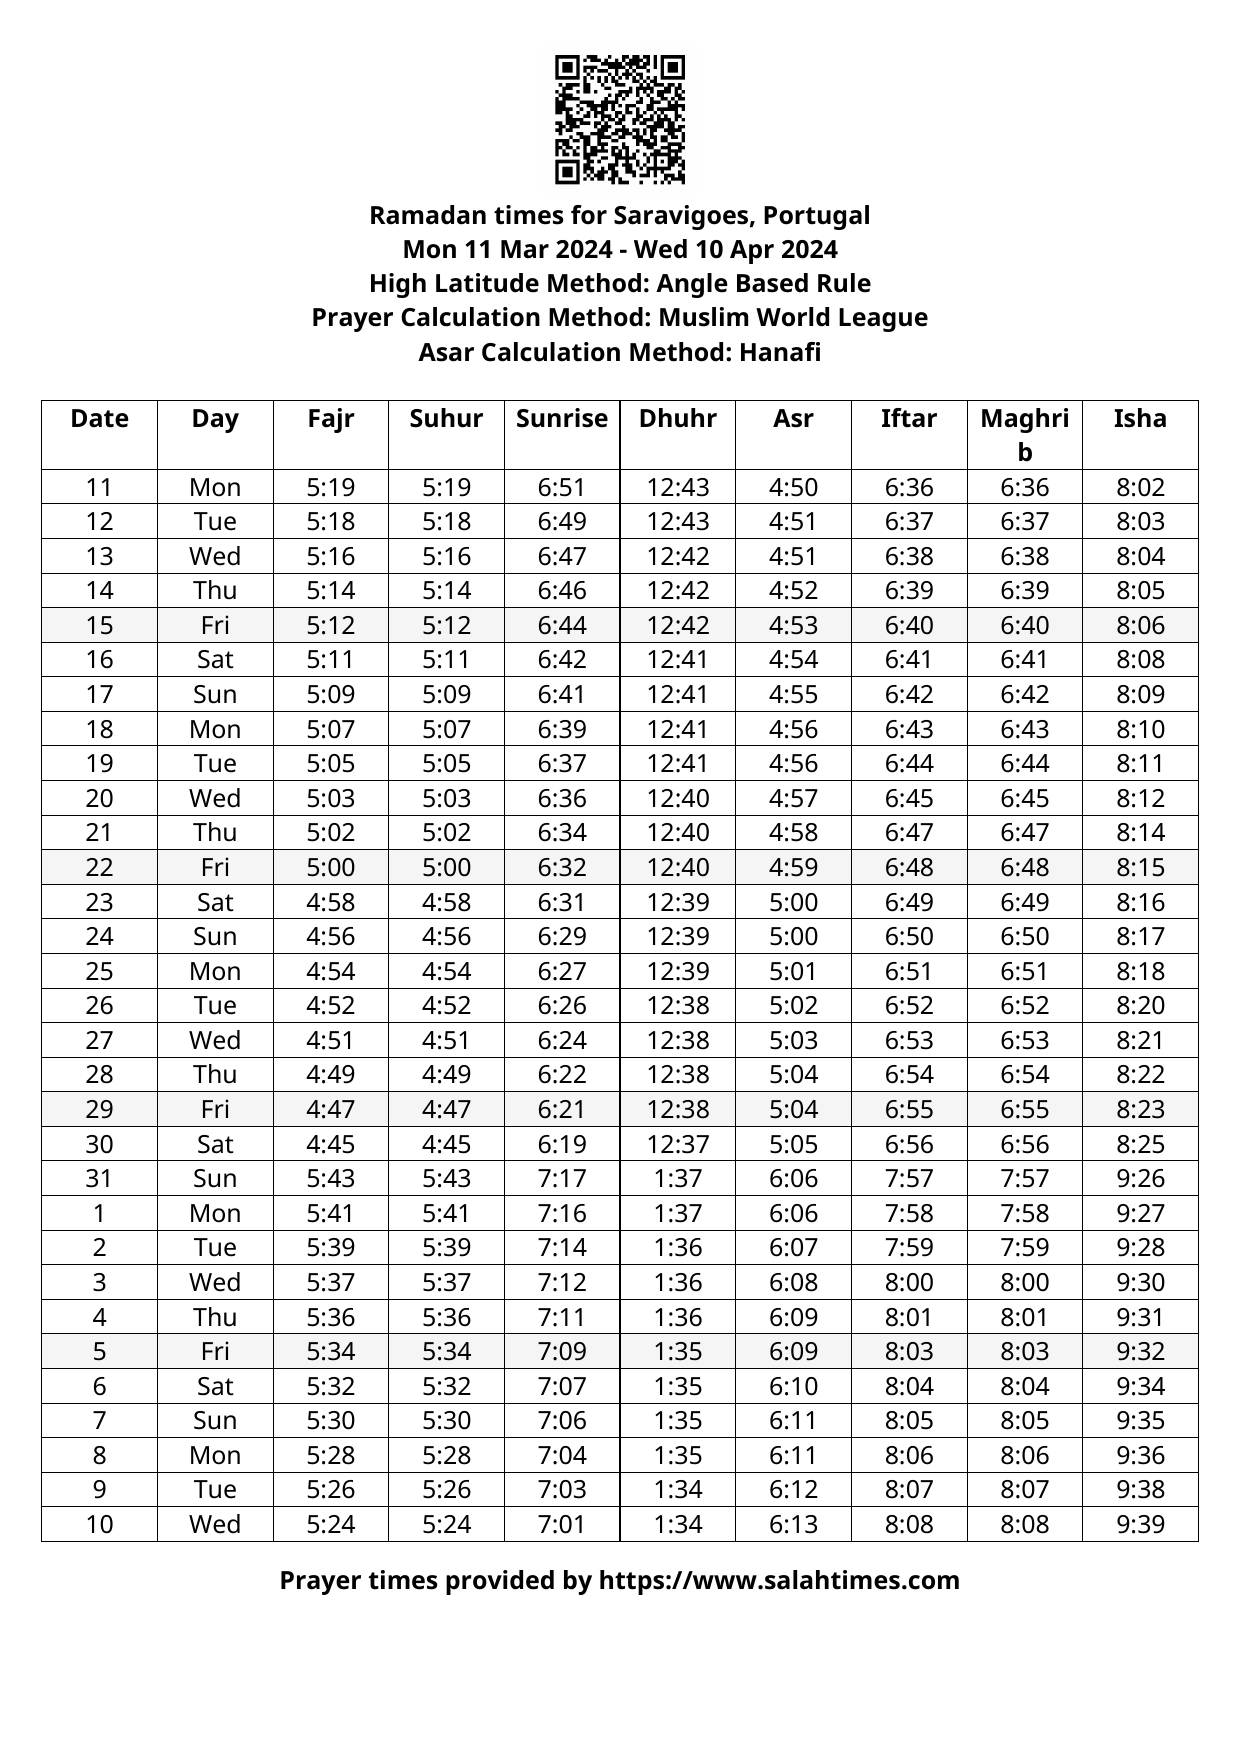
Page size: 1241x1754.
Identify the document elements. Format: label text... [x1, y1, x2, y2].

table_cell 6:10 [736, 1369, 851, 1402]
table_cell 21 [42, 816, 157, 849]
table_cell 5:36 [389, 1300, 504, 1333]
table_cell 7:12 [505, 1265, 619, 1299]
table_cell 6:12 [736, 1473, 851, 1506]
table_cell 12:38 [621, 989, 735, 1022]
table_cell 5:24 [389, 1507, 504, 1541]
table_cell 8:06 [852, 1438, 967, 1472]
table_cell 9:28 [1083, 1231, 1198, 1264]
table_cell 4 [42, 1300, 157, 1333]
table_cell 7:01 [505, 1507, 619, 1541]
table_cell 17 [42, 677, 157, 711]
table_cell 5:03 [736, 1023, 851, 1057]
table_cell 8:08 [1083, 643, 1198, 676]
table_cell Thu [158, 816, 273, 849]
table_cell 26 [42, 989, 157, 1022]
table_cell 5:43 [274, 1161, 388, 1195]
table_cell 1:37 [621, 1161, 735, 1195]
table_cell 8:20 [1083, 989, 1198, 1022]
table_cell Tue [158, 504, 273, 538]
table_cell 9:38 [1083, 1473, 1198, 1506]
table_cell 5:39 [274, 1231, 388, 1264]
table_cell 9:31 [1083, 1300, 1198, 1333]
table_cell Tue [158, 989, 273, 1022]
table_cell 12:40 [621, 816, 735, 849]
table_cell 4:54 [389, 954, 504, 987]
table_cell 8:07 [968, 1473, 1082, 1506]
table_cell 6:37 [968, 504, 1082, 538]
table_cell 5:41 [389, 1196, 504, 1229]
table_cell 5:14 [389, 574, 504, 607]
table_cell 8:18 [1083, 954, 1198, 987]
table_cell 12:41 [621, 746, 735, 780]
table_cell 9:26 [1083, 1161, 1198, 1195]
table_cell 8:17 [1083, 919, 1198, 953]
table_cell 7:03 [505, 1473, 619, 1506]
table_cell Wed [158, 1507, 273, 1541]
table_cell 6:53 [852, 1023, 967, 1057]
table_cell 24 [42, 919, 157, 953]
table_cell 12:39 [621, 919, 735, 953]
table_cell 4:55 [736, 677, 851, 711]
table_cell 9:32 [1083, 1334, 1198, 1368]
table_cell 6:06 [736, 1161, 851, 1195]
table_cell 6:56 [968, 1127, 1082, 1160]
table_cell 12:38 [621, 1092, 735, 1126]
table_cell 6:51 [505, 470, 619, 503]
table_cell 5:32 [274, 1369, 388, 1402]
table_cell 10 [42, 1507, 157, 1541]
table_cell 14 [42, 574, 157, 607]
table_cell 5:12 [274, 608, 388, 642]
table_cell 6:11 [736, 1438, 851, 1472]
table_cell Wed [158, 1023, 273, 1057]
table_cell 6:38 [852, 539, 967, 572]
table_cell 7:14 [505, 1231, 619, 1264]
table_cell 31 [42, 1161, 157, 1195]
table_cell 6:54 [968, 1058, 1082, 1091]
table_cell 5:28 [389, 1438, 504, 1472]
table_cell 6:48 [852, 850, 967, 884]
table_cell 5:14 [274, 574, 388, 607]
table_cell 6:11 [736, 1404, 851, 1437]
table_cell 5:05 [389, 746, 504, 780]
table_cell 4:52 [389, 989, 504, 1022]
table_cell 4:45 [274, 1127, 388, 1160]
table_cell 8:00 [968, 1265, 1082, 1299]
table_cell 6:47 [968, 816, 1082, 849]
table_cell 6:42 [968, 677, 1082, 711]
table_cell 12:38 [621, 1058, 735, 1091]
table_cell 18 [42, 712, 157, 745]
table_cell 6:44 [505, 608, 619, 642]
table_cell 8:04 [1083, 539, 1198, 572]
table_cell 9:36 [1083, 1438, 1198, 1472]
table_cell 6:39 [968, 574, 1082, 607]
table_cell 12:41 [621, 712, 735, 745]
table_cell 12:41 [621, 643, 735, 676]
table_cell 6:46 [505, 574, 619, 607]
table_cell 2 [42, 1231, 157, 1264]
table_cell 8 [42, 1438, 157, 1472]
table_cell 4:59 [736, 850, 851, 884]
table_cell Thu [158, 1058, 273, 1091]
table_cell 22 [42, 850, 157, 884]
table_cell Sat [158, 1369, 273, 1402]
table_cell Thu [158, 574, 273, 607]
table_cell 9:35 [1083, 1404, 1198, 1437]
picture [542, 41, 699, 198]
table_cell Wed [158, 1265, 273, 1299]
table_cell 6:49 [852, 885, 967, 918]
table_cell 1:34 [621, 1507, 735, 1541]
table_cell 6:32 [505, 850, 619, 884]
table_cell 8:08 [968, 1507, 1082, 1541]
table_cell 4:51 [274, 1023, 388, 1057]
table_cell 12:42 [621, 608, 735, 642]
table_cell 6:13 [736, 1507, 851, 1541]
table_cell 9:39 [1083, 1507, 1198, 1541]
table_cell 4:51 [736, 539, 851, 572]
table_cell 4:51 [736, 504, 851, 538]
table_cell Fri [158, 608, 273, 642]
table_cell 5:32 [389, 1369, 504, 1402]
text Asar Calculation Method: Hanafi [42, 334, 1198, 368]
table_cell 6:47 [505, 539, 619, 572]
table_cell 5:04 [736, 1058, 851, 1091]
table_cell 6:24 [505, 1023, 619, 1057]
table_header Fajr [274, 401, 388, 469]
table_cell 12:42 [621, 574, 735, 607]
table_cell 7:58 [968, 1196, 1082, 1229]
table_cell 6:34 [505, 816, 619, 849]
table_cell 5:00 [389, 850, 504, 884]
table_cell 6:49 [505, 504, 619, 538]
table_cell 6:37 [505, 746, 619, 780]
table_cell 1:35 [621, 1438, 735, 1472]
table_cell Fri [158, 1334, 273, 1368]
table_cell 4:52 [736, 574, 851, 607]
table_cell 12:42 [621, 539, 735, 572]
table_cell 8:10 [1083, 712, 1198, 745]
table_cell 5:34 [274, 1334, 388, 1368]
table_cell 8:22 [1083, 1058, 1198, 1091]
table_cell 29 [42, 1092, 157, 1126]
table_cell 8:14 [1083, 816, 1198, 849]
table_cell 4:52 [274, 989, 388, 1022]
table_cell 5:26 [274, 1473, 388, 1506]
text Ramadan times for Saravigoes, Portugal [42, 198, 1198, 232]
table_cell Mon [158, 1438, 273, 1472]
table_cell 1:34 [621, 1473, 735, 1506]
table_cell 6:39 [505, 712, 619, 745]
table_cell 6:41 [505, 677, 619, 711]
table_cell 5:11 [389, 643, 504, 676]
table_cell 6:40 [968, 608, 1082, 642]
table_cell 7:11 [505, 1300, 619, 1333]
table_cell 6:50 [968, 919, 1082, 953]
table_cell 6:53 [968, 1023, 1082, 1057]
table_cell 9:34 [1083, 1369, 1198, 1402]
table_cell 6:39 [852, 574, 967, 607]
table_cell 5:37 [274, 1265, 388, 1299]
table_cell 6:42 [852, 677, 967, 711]
table_cell 6:44 [968, 746, 1082, 780]
table_cell 8:06 [968, 1438, 1082, 1472]
table_cell 7:06 [505, 1404, 619, 1437]
table_cell 1:35 [621, 1334, 735, 1368]
table_cell 5:07 [389, 712, 504, 745]
table_cell 6:09 [736, 1334, 851, 1368]
table_cell 4:47 [274, 1092, 388, 1126]
table_cell 5:28 [274, 1438, 388, 1472]
table_cell 8:15 [1083, 850, 1198, 884]
table_cell 6:36 [852, 470, 967, 503]
table_cell 6:55 [968, 1092, 1082, 1126]
table_header Suhur [389, 401, 504, 469]
table_cell 6:07 [736, 1231, 851, 1264]
table_cell 27 [42, 1023, 157, 1057]
table_cell 5:12 [389, 608, 504, 642]
table_cell 5 [42, 1334, 157, 1368]
table_cell 7:17 [505, 1161, 619, 1195]
table_cell 6:08 [736, 1265, 851, 1299]
table_cell 8:23 [1083, 1092, 1198, 1126]
table_cell 4:51 [389, 1023, 504, 1057]
table_cell Mon [158, 712, 273, 745]
table_cell 4:56 [736, 712, 851, 745]
table_cell 4:58 [736, 816, 851, 849]
table_cell 8:03 [1083, 504, 1198, 538]
table_cell 4:56 [274, 919, 388, 953]
table_cell 6:47 [852, 816, 967, 849]
table_cell 5:05 [736, 1127, 851, 1160]
table_cell Sat [158, 643, 273, 676]
table_cell 6:42 [505, 643, 619, 676]
table_cell 11 [42, 470, 157, 503]
table_cell 6:43 [852, 712, 967, 745]
table_cell 6:49 [968, 885, 1082, 918]
table_cell 5:16 [274, 539, 388, 572]
table_cell 15 [42, 608, 157, 642]
table_cell 8:04 [968, 1369, 1082, 1402]
table_cell 8:03 [852, 1334, 967, 1368]
table_cell 23 [42, 885, 157, 918]
table_cell 6:40 [852, 608, 967, 642]
table_cell 7:04 [505, 1438, 619, 1472]
table_cell Sun [158, 919, 273, 953]
table_cell 7:57 [968, 1161, 1082, 1195]
table_cell 5:03 [389, 781, 504, 814]
text Prayer times provided by https://www.salahtimes.com [42, 1563, 1198, 1597]
table_cell 5:04 [736, 1092, 851, 1126]
table_cell 30 [42, 1127, 157, 1160]
table_cell 8:07 [852, 1473, 967, 1506]
table_cell 6:19 [505, 1127, 619, 1160]
table_header Day [158, 401, 273, 469]
table_cell 6:52 [968, 989, 1082, 1022]
table_header Dhuhr [621, 401, 735, 469]
table_cell 12:39 [621, 954, 735, 987]
table_cell 1:36 [621, 1231, 735, 1264]
table_cell 9:30 [1083, 1265, 1198, 1299]
table_cell Mon [158, 470, 273, 503]
table_cell 6:31 [505, 885, 619, 918]
table_cell Sat [158, 1127, 273, 1160]
table_cell 7:09 [505, 1334, 619, 1368]
table_cell 8:21 [1083, 1023, 1198, 1057]
table_cell Wed [158, 781, 273, 814]
table_cell 8:01 [852, 1300, 967, 1333]
table_cell 9:27 [1083, 1196, 1198, 1229]
table_cell Mon [158, 1196, 273, 1229]
table_cell 5:43 [389, 1161, 504, 1195]
table_cell 5:11 [274, 643, 388, 676]
table_cell 4:53 [736, 608, 851, 642]
table_cell 7:59 [968, 1231, 1082, 1264]
table_cell 8:00 [852, 1265, 967, 1299]
table_cell 5:24 [274, 1507, 388, 1541]
table_cell 5:36 [274, 1300, 388, 1333]
table_cell 6:29 [505, 919, 619, 953]
table_cell Wed [158, 539, 273, 572]
table_cell 12 [42, 504, 157, 538]
table_cell 1 [42, 1196, 157, 1229]
table_cell 5:02 [274, 816, 388, 849]
table_cell 4:47 [389, 1092, 504, 1126]
table_cell 8:03 [968, 1334, 1082, 1368]
table_cell 5:01 [736, 954, 851, 987]
table_cell 8:05 [1083, 574, 1198, 607]
table_cell 7 [42, 1404, 157, 1437]
table_cell 6:36 [505, 781, 619, 814]
table_cell 3 [42, 1265, 157, 1299]
table_cell 5:00 [736, 919, 851, 953]
table_cell 5:19 [389, 470, 504, 503]
table_cell 8:09 [1083, 677, 1198, 711]
table_cell 12:43 [621, 504, 735, 538]
table_cell 6:52 [852, 989, 967, 1022]
table_cell 12:38 [621, 1023, 735, 1057]
table_cell 8:01 [968, 1300, 1082, 1333]
table_cell 5:34 [389, 1334, 504, 1368]
table_cell 7:16 [505, 1196, 619, 1229]
table_cell 5:02 [389, 816, 504, 849]
table_cell 8:02 [1083, 470, 1198, 503]
table_cell 9 [42, 1473, 157, 1506]
table_cell 8:16 [1083, 885, 1198, 918]
table_cell 5:16 [389, 539, 504, 572]
table_cell 13 [42, 539, 157, 572]
table_cell 8:05 [852, 1404, 967, 1437]
table_cell 4:58 [389, 885, 504, 918]
table_header Iftar [852, 401, 967, 469]
table_cell Sun [158, 1404, 273, 1437]
table_cell 4:58 [274, 885, 388, 918]
table_cell 6:45 [968, 781, 1082, 814]
table_cell 8:11 [1083, 746, 1198, 780]
table_cell 20 [42, 781, 157, 814]
table_cell 8:08 [852, 1507, 967, 1541]
table_cell 12:40 [621, 781, 735, 814]
table_cell 5:41 [274, 1196, 388, 1229]
table_cell Sun [158, 677, 273, 711]
table_cell 28 [42, 1058, 157, 1091]
table_cell 4:49 [274, 1058, 388, 1091]
table_cell 6:26 [505, 989, 619, 1022]
table_cell 6:27 [505, 954, 619, 987]
table_cell 5:18 [389, 504, 504, 538]
table_cell 6:22 [505, 1058, 619, 1091]
table_cell 6:21 [505, 1092, 619, 1126]
table_cell 5:37 [389, 1265, 504, 1299]
table_cell 6:41 [852, 643, 967, 676]
table_cell 7:58 [852, 1196, 967, 1229]
table_cell 4:57 [736, 781, 851, 814]
table_cell Fri [158, 850, 273, 884]
table_cell 8:25 [1083, 1127, 1198, 1160]
table_cell 5:07 [274, 712, 388, 745]
table_cell 6:44 [852, 746, 967, 780]
table_cell 1:35 [621, 1369, 735, 1402]
table_cell 6:50 [852, 919, 967, 953]
table_cell Sun [158, 1161, 273, 1195]
table_cell 12:39 [621, 885, 735, 918]
table_header Isha [1083, 401, 1198, 469]
table_cell 7:57 [852, 1161, 967, 1195]
table_cell 6:43 [968, 712, 1082, 745]
table_cell 5:09 [274, 677, 388, 711]
table_cell 12:41 [621, 677, 735, 711]
table_cell Thu [158, 1300, 273, 1333]
table_cell 1:35 [621, 1404, 735, 1437]
table_cell 6:38 [968, 539, 1082, 572]
table_header Date [42, 401, 157, 469]
table_cell 6:45 [852, 781, 967, 814]
table_cell 4:56 [389, 919, 504, 953]
table_cell 16 [42, 643, 157, 676]
table_cell 4:49 [389, 1058, 504, 1091]
table_cell 7:07 [505, 1369, 619, 1402]
table_cell 6:09 [736, 1300, 851, 1333]
table_cell 1:36 [621, 1300, 735, 1333]
table_cell 1:36 [621, 1265, 735, 1299]
table_cell 6:54 [852, 1058, 967, 1091]
text High Latitude Method: Angle Based Rule [42, 266, 1198, 300]
table_header Sunrise [505, 401, 619, 469]
table_cell 4:45 [389, 1127, 504, 1160]
table_cell Tue [158, 746, 273, 780]
table_cell 5:30 [389, 1404, 504, 1437]
table_cell Sat [158, 885, 273, 918]
table_cell 4:54 [274, 954, 388, 987]
table_cell 5:00 [736, 885, 851, 918]
table_cell Tue [158, 1231, 273, 1264]
table_cell 4:50 [736, 470, 851, 503]
table_cell 6:55 [852, 1092, 967, 1126]
table_cell 4:54 [736, 643, 851, 676]
table_cell 12:40 [621, 850, 735, 884]
table_cell 12:43 [621, 470, 735, 503]
table_cell 5:00 [274, 850, 388, 884]
table_cell 12:37 [621, 1127, 735, 1160]
table_cell 8:06 [1083, 608, 1198, 642]
table_cell 6:48 [968, 850, 1082, 884]
table_cell Mon [158, 954, 273, 987]
table_cell 5:18 [274, 504, 388, 538]
table_cell 6:51 [852, 954, 967, 987]
table_header Maghrib [968, 401, 1082, 469]
table_cell Fri [158, 1092, 273, 1126]
table_cell 5:39 [389, 1231, 504, 1264]
text Mon 11 Mar 2024 - Wed 10 Apr 2024 [42, 232, 1198, 266]
table_cell 5:05 [274, 746, 388, 780]
table_header Asr [736, 401, 851, 469]
table_cell 25 [42, 954, 157, 987]
table_cell 8:05 [968, 1404, 1082, 1437]
table_cell 5:26 [389, 1473, 504, 1506]
table_cell 19 [42, 746, 157, 780]
table_cell 5:19 [274, 470, 388, 503]
table_cell 1:37 [621, 1196, 735, 1229]
table_cell 7:59 [852, 1231, 967, 1264]
table_cell Tue [158, 1473, 273, 1506]
table_cell 8:04 [852, 1369, 967, 1402]
table_cell 6 [42, 1369, 157, 1402]
table_cell 5:30 [274, 1404, 388, 1437]
table_cell 6:06 [736, 1196, 851, 1229]
table_cell 6:56 [852, 1127, 967, 1160]
text Prayer Calculation Method: Muslim World League [42, 300, 1198, 334]
table_cell 5:09 [389, 677, 504, 711]
table_cell 5:03 [274, 781, 388, 814]
table_cell 4:56 [736, 746, 851, 780]
table_cell 6:36 [968, 470, 1082, 503]
table_cell 8:12 [1083, 781, 1198, 814]
table_cell 6:51 [968, 954, 1082, 987]
table_cell 6:37 [852, 504, 967, 538]
table_cell 5:02 [736, 989, 851, 1022]
table_cell 6:41 [968, 643, 1082, 676]
